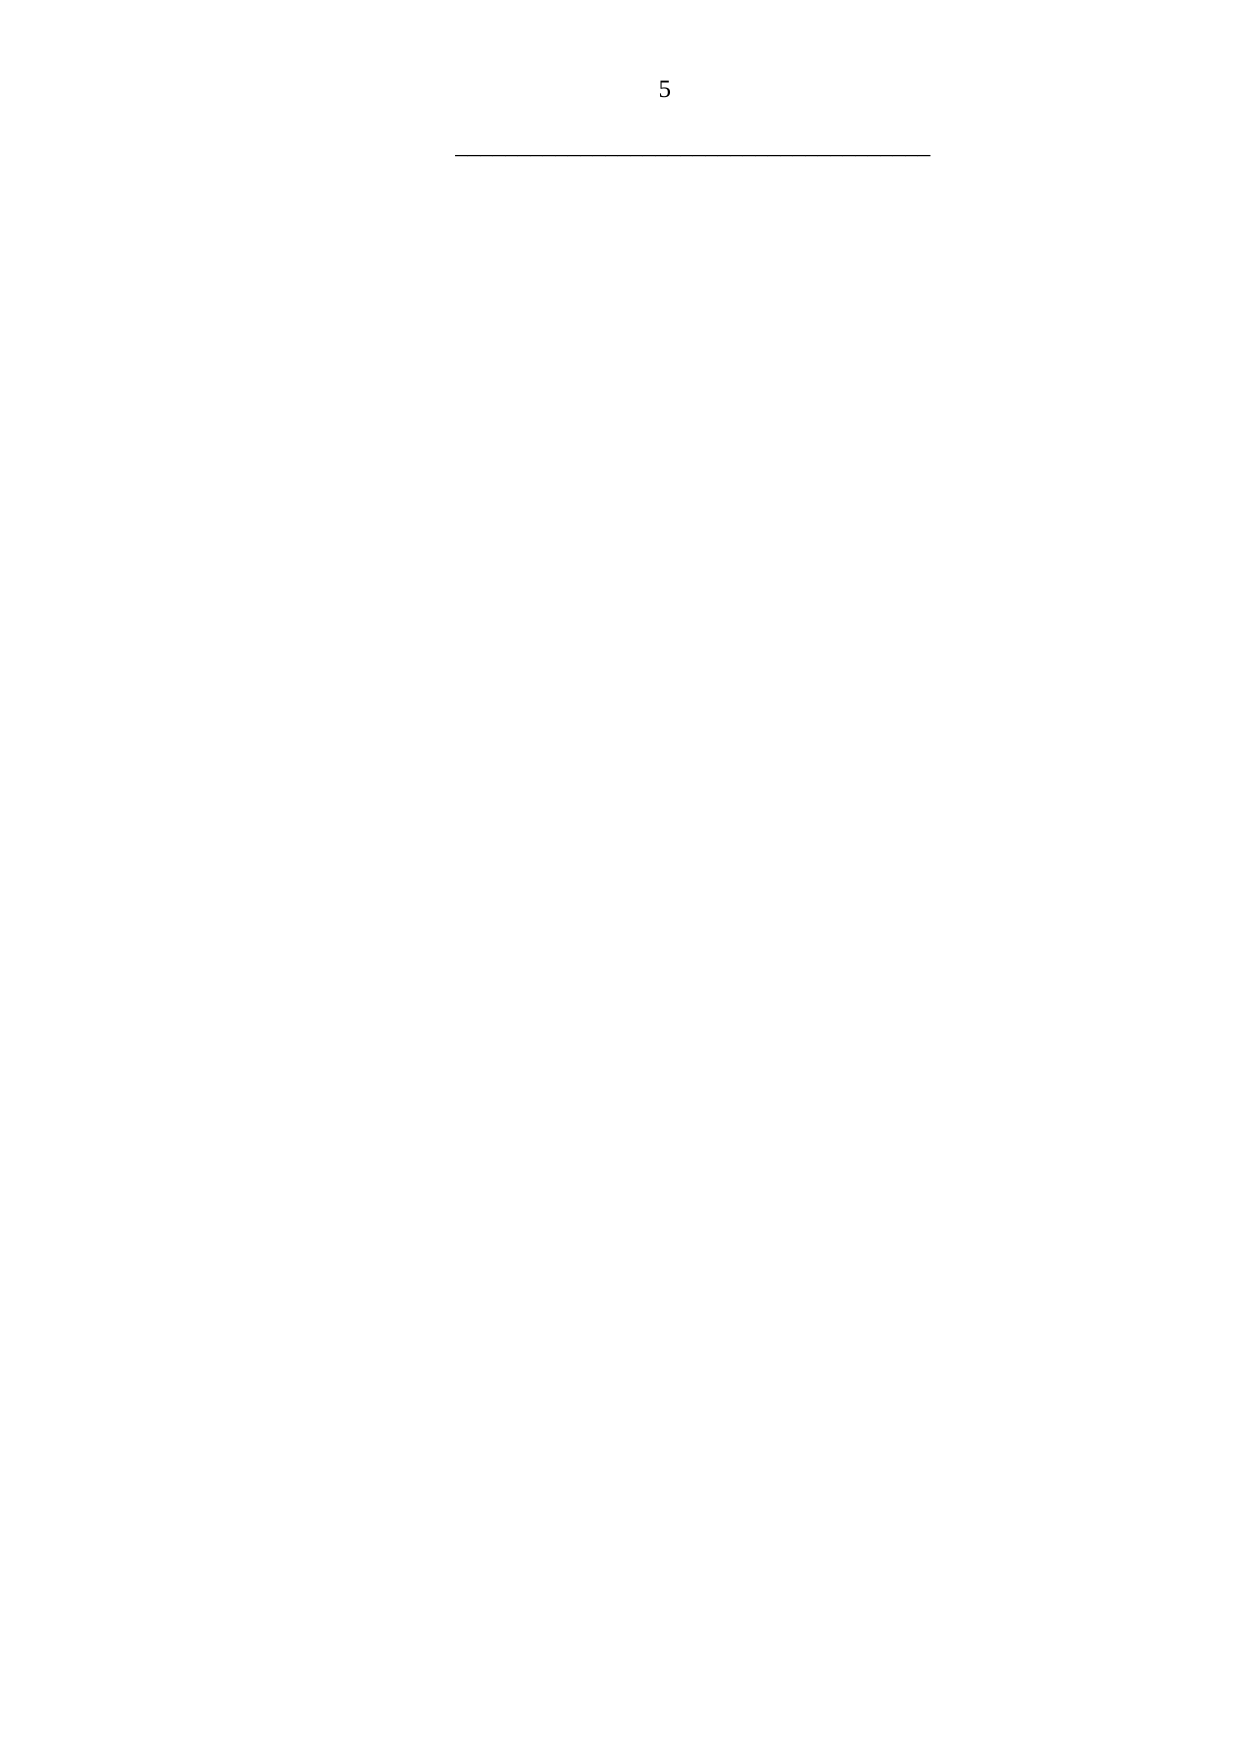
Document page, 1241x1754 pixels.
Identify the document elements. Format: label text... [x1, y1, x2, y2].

text ______________________________________ [177, 131, 1152, 159]
